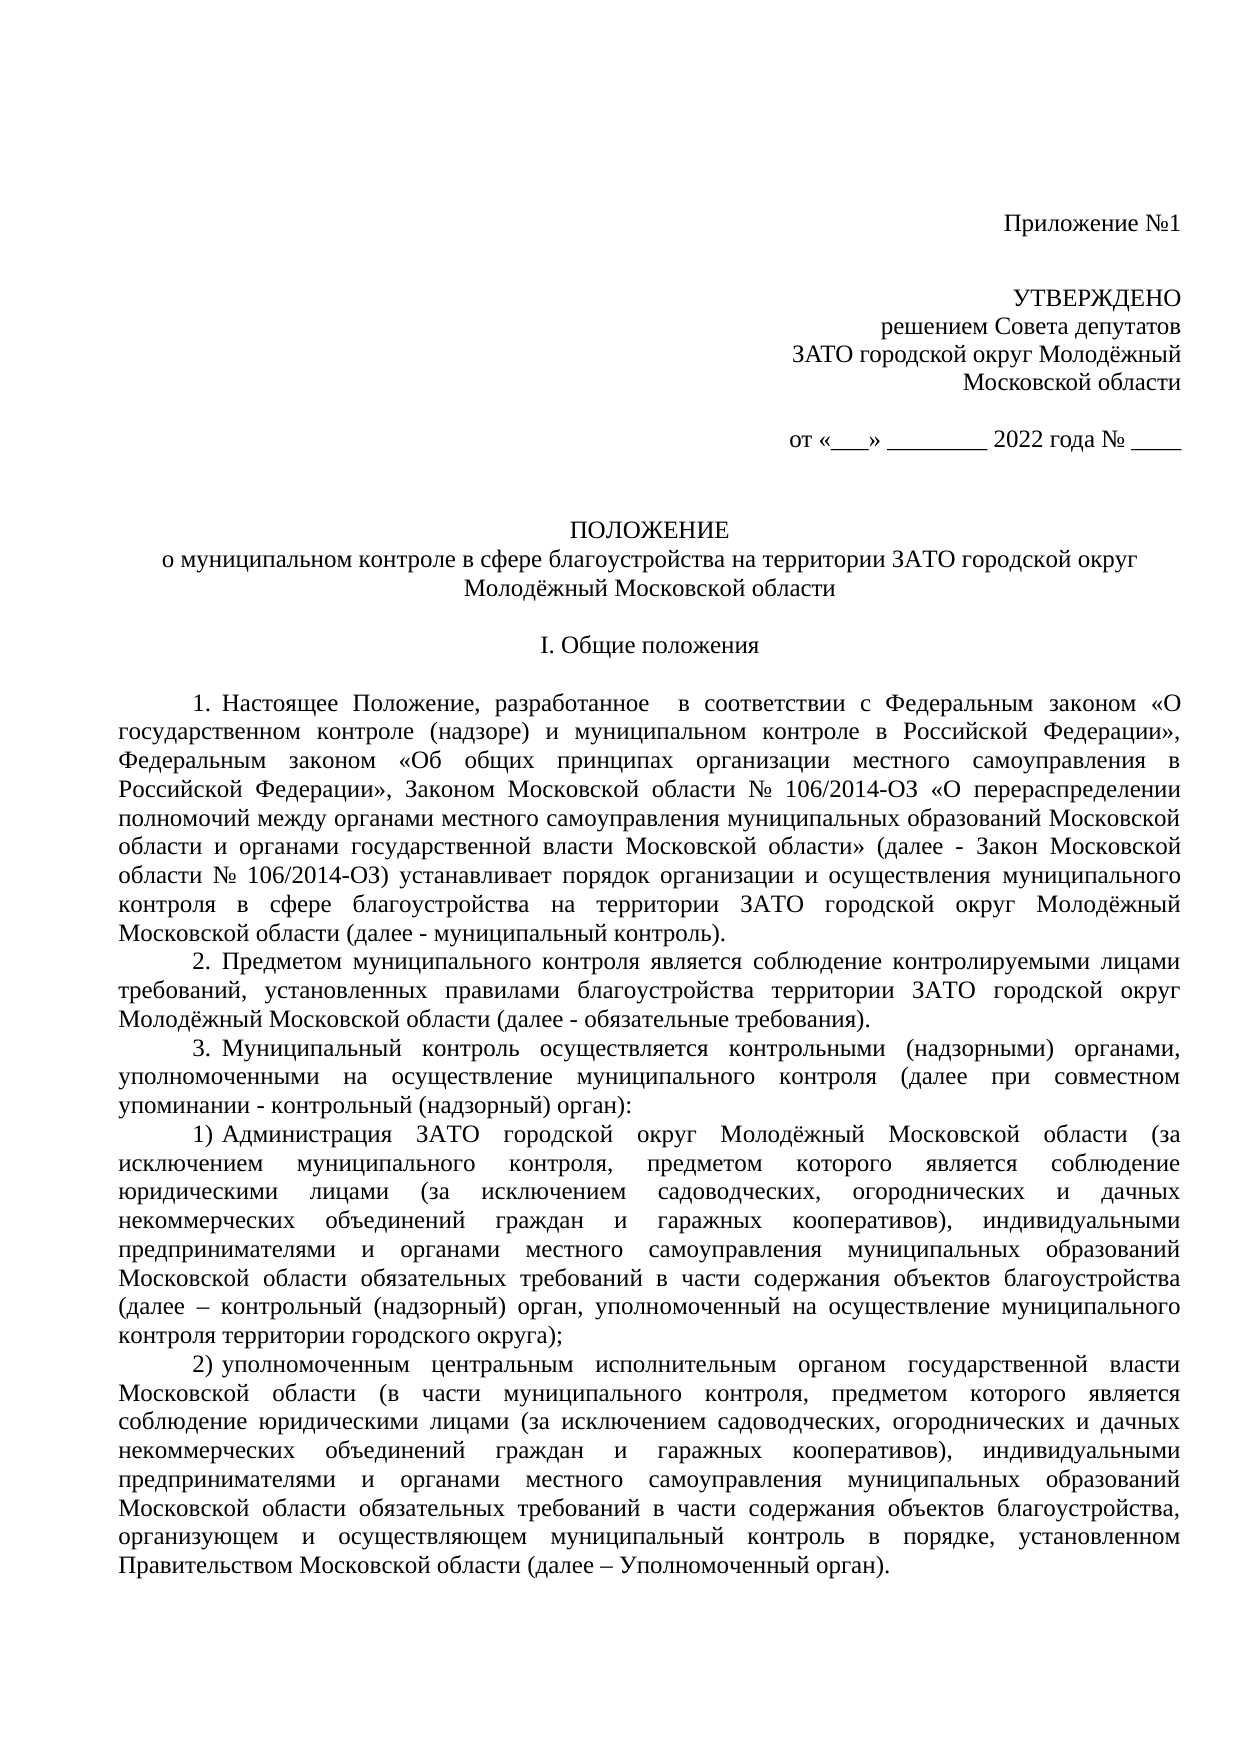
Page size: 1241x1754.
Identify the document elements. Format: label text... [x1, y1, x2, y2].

list Муниципальный контроль осуществляется контрольными (надзорными) органами, уполномоченными на осуществление муниципального контроля (далее при совместном упоминании - контрольный (надзорный) орган): [118, 1033, 1181, 1119]
text ЗАТО городской округ Молодёжный [561, 340, 1181, 368]
text Приложение №1 [118, 208, 1181, 236]
text о муниципальном контроле в сфере благоустройства на территории ЗАТО городской округ Молодёжный Московской области [118, 544, 1181, 601]
text решением Совета депутатов [561, 312, 1181, 340]
list Настоящее Положение, разработанное в соответствии с Федеральным законом «О государственном контроле (надзоре) и муниципальном контроле в Российской Федерации», Федеральным законом «Об общих принципах организации местного самоуправления в Российской Федерации», Законом Московской области № 106/2014-ОЗ «О перераспределении полномочий между органами местного самоуправления муниципальных образований Московской области и органами государственной власти Московской области» (далее - Закон Московской области № 106/2014-ОЗ) устанавливает порядок организации и осуществления муниципального контроля в сфере благоустройства на территории ЗАТО городской округ Молодёжный Московской области (далее - муниципальный контроль). [118, 688, 1181, 946]
title I. Общие положения [118, 630, 1181, 659]
list Администрация ЗАТО городской округ Молодёжный Московской области (за исключением муниципального контроля, предметом которого является соблюдение юридическими лицами (за исключением садоводческих, огороднических и дачных некоммерческих объединений граждан и гаражных кооперативов), индивидуальными предпринимателями и органами местного самоуправления муниципальных образований Московской области обязательных требований в части содержания объектов благоустройства (далее – контрольный (надзорный) орган, уполномоченный на осуществление муниципального контроля территории городского округа); [118, 1119, 1181, 1349]
list Предметом муниципального контроля является соблюдение контролируемыми лицами требований, установленных правилами благоустройства территории ЗАТО городской округ Молодёжный Московской области (далее - обязательные требования). [118, 946, 1181, 1033]
text от «___» ________ 2022 года № ____ [118, 424, 1181, 453]
text УТВЕРЖДЕНО [620, 283, 1181, 312]
list уполномоченным центральным исполнительным органом государственной власти Московской области (в части муниципального контроля, предметом которого является соблюдение юридическими лицами (за исключением садоводческих, огороднических и дачных некоммерческих объединений граждан и гаражных кооперативов), индивидуальными предпринимателями и органами местного самоуправления муниципальных образований Московской области обязательных требований в части содержания объектов благоустройства, организующем и осуществляющем муниципальный контроль в порядке, установленном Правительством Московской области (далее – Уполномоченный орган). [118, 1349, 1181, 1579]
title ПОЛОЖЕНИЕ [118, 515, 1181, 544]
text Московской области [561, 368, 1181, 396]
